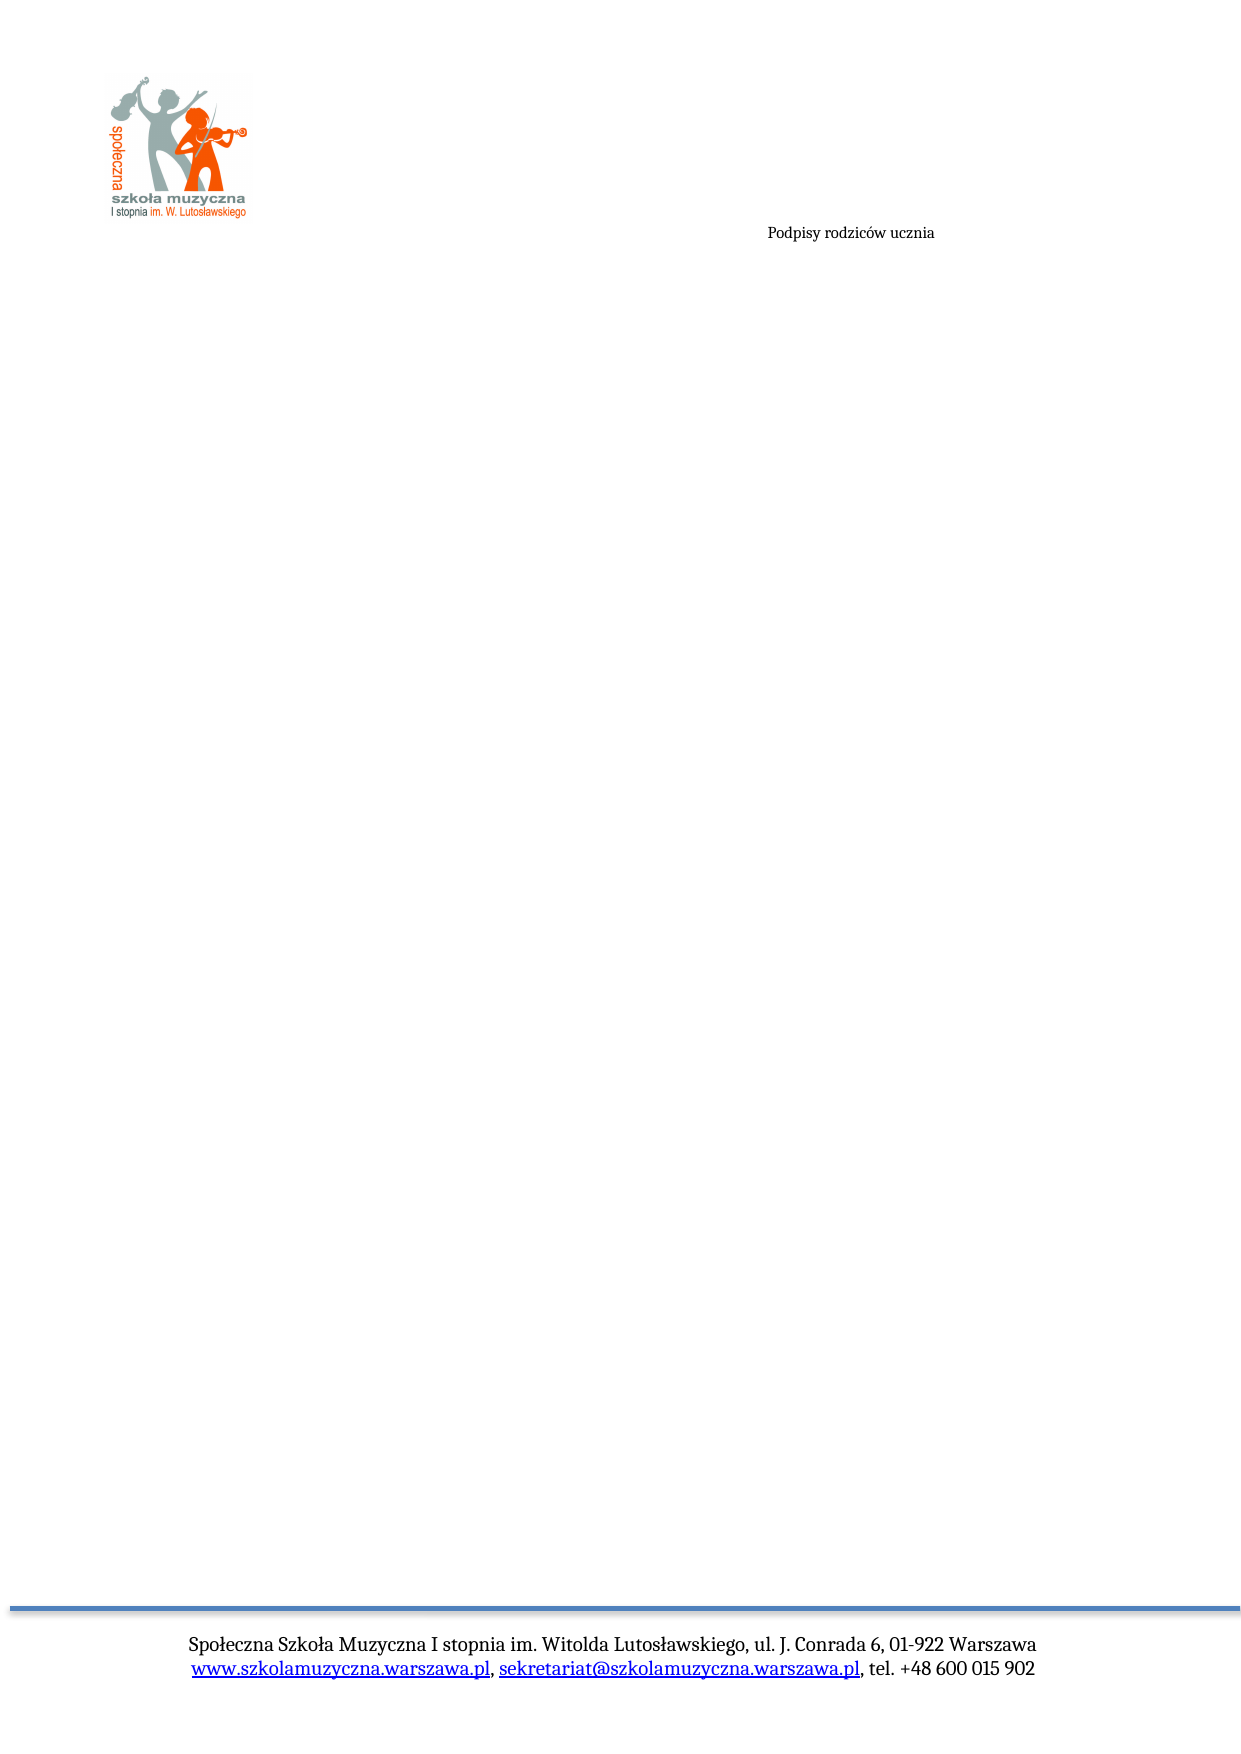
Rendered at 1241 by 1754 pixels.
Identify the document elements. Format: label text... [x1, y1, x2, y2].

picture [103, 73, 254, 224]
text Podpisy rodziców ucznia [693, 224, 1123, 243]
